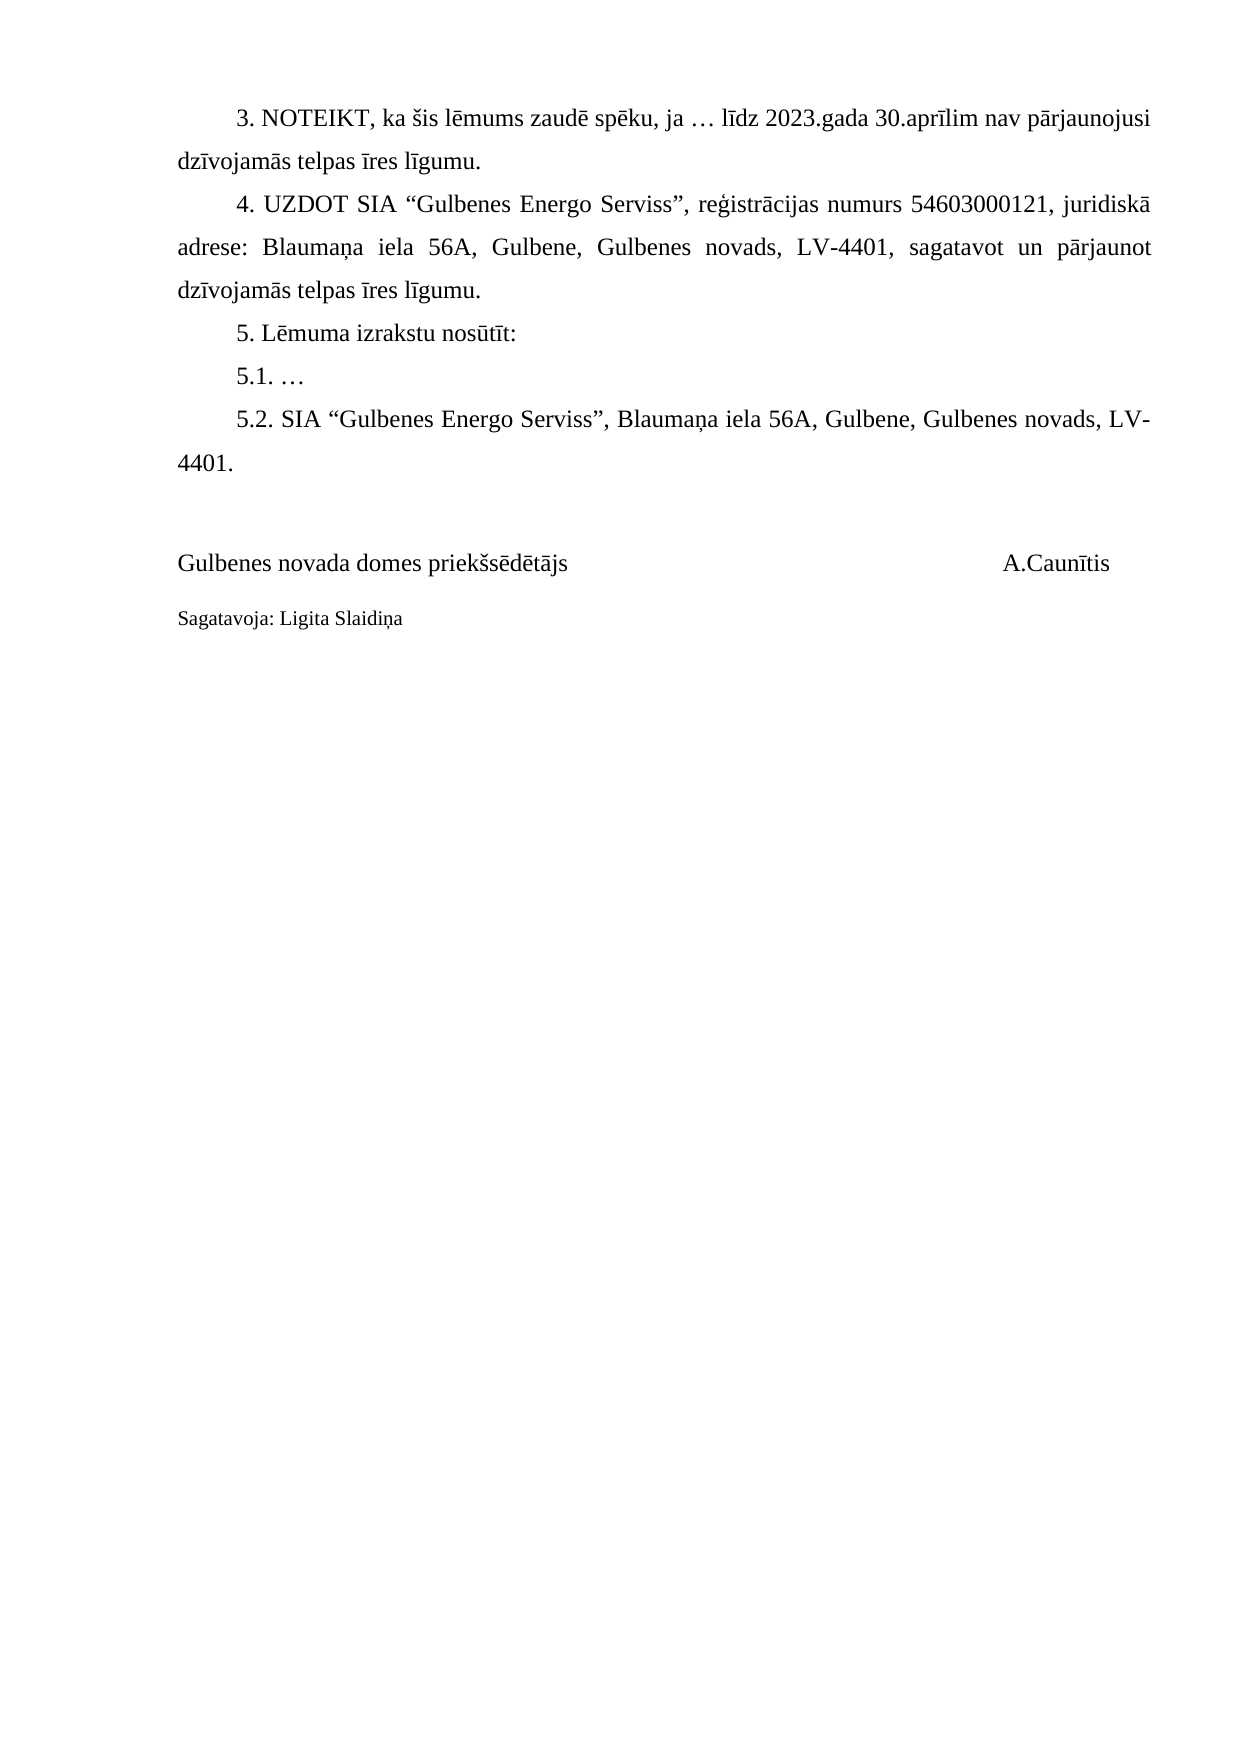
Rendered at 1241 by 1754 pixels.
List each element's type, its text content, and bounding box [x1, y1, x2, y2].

text 4. UZDOT SIA “Gulbenes Energo Serviss”, reģistrācijas numurs 54603000121, juridiskā adrese: Blaumaņa iela 56A, Gulbene, Gulbenes novads, LV-4401, sagatavot un pārjaunot dzīvojamās telpas īres līgumu. [177, 189, 1152, 304]
text 5.2. SIA “Gulbenes Energo Serviss”, Blaumaņa iela 56A, Gulbene, Gulbenes novads, LV-4401. [177, 404, 1152, 476]
text Gulbenes novada domes priekšsēdētājs A.Caunītis [177, 548, 1152, 577]
text 3. NOTEIKT, ka šis lēmums zaudē spēku, ja … līdz 2023.gada 30.aprīlim nav pārjaunojusi dzīvojamās telpas īres līgumu. [177, 103, 1152, 174]
text Sagatavoja: Ligita Slaidiņa [177, 606, 1152, 630]
text 5.1. … [177, 361, 1152, 390]
text 5. Lēmuma izrakstu nosūtīt: [177, 318, 1152, 347]
